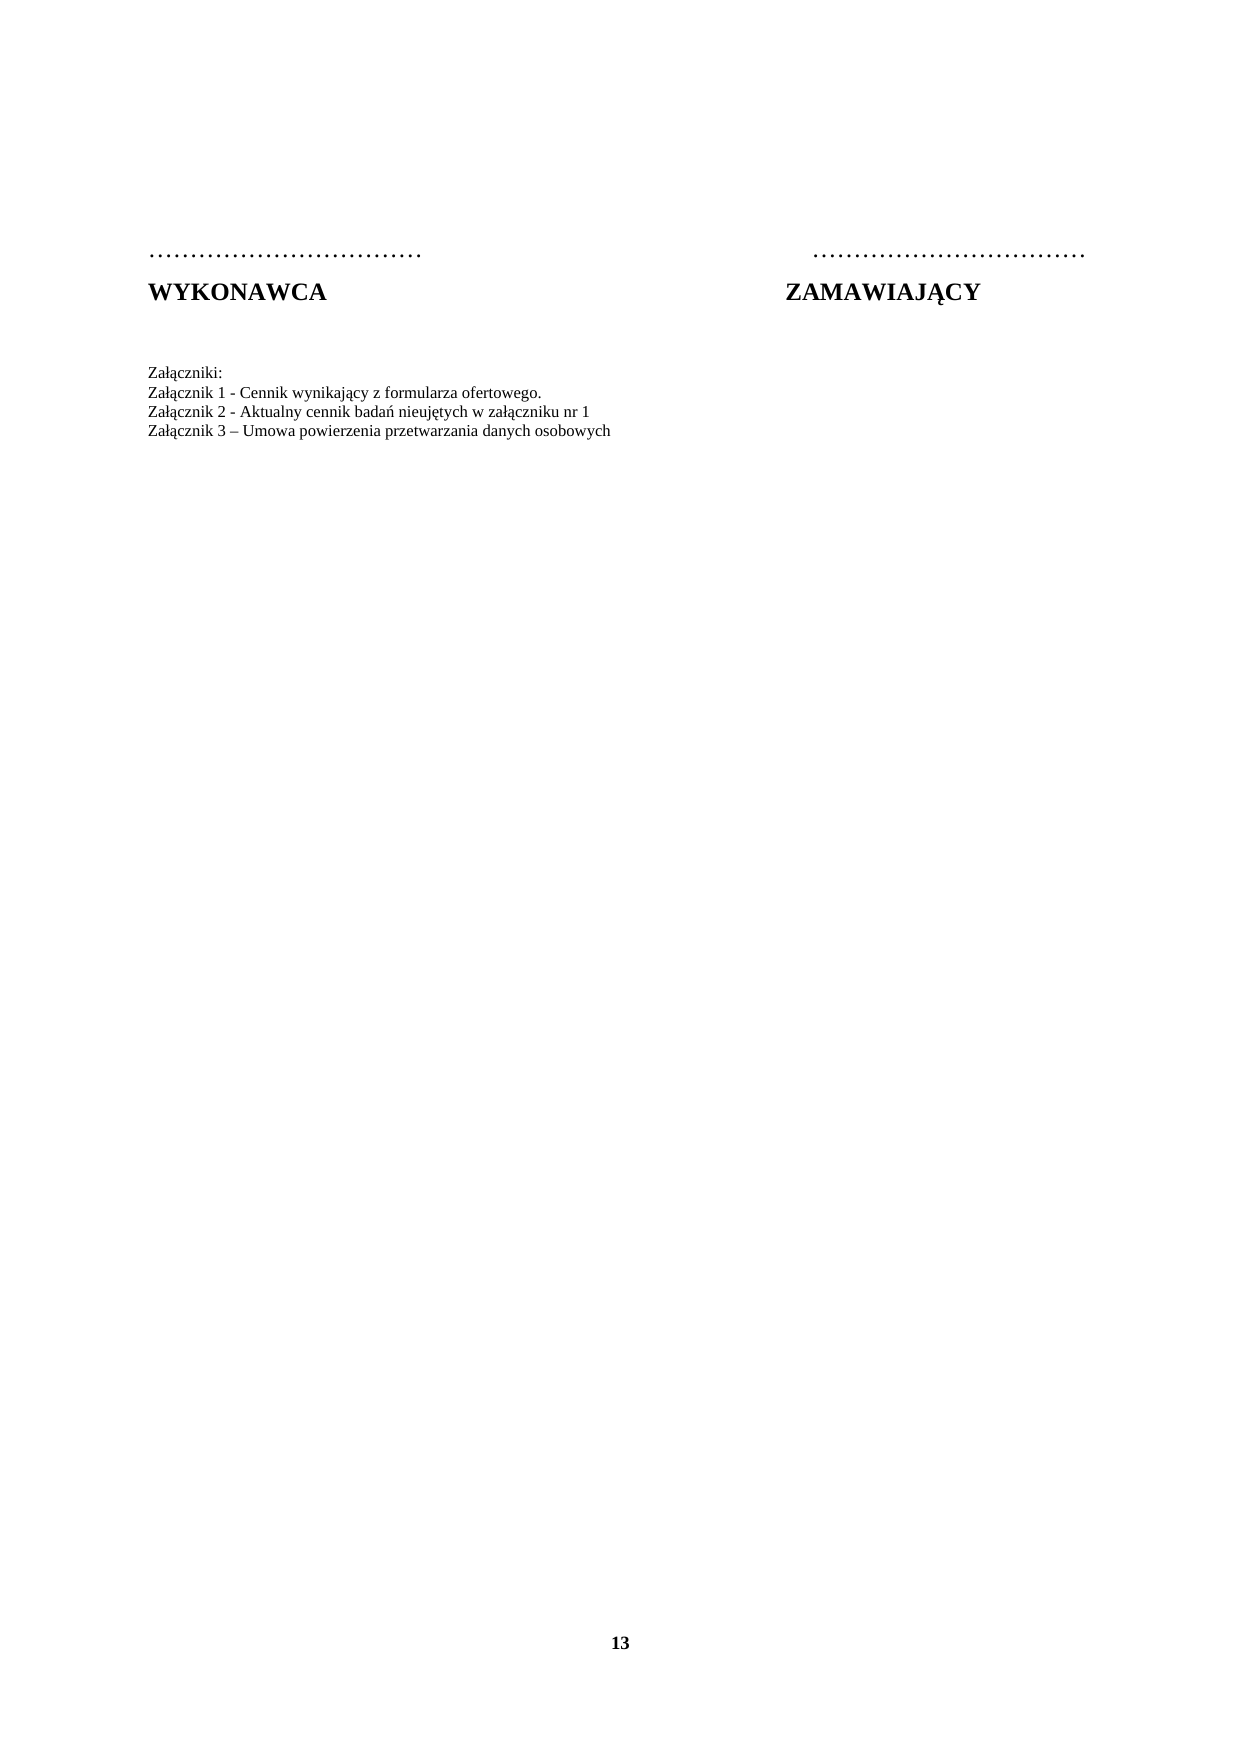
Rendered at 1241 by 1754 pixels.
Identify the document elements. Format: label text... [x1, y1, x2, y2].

text Załącznik 3 – Umowa powierzenia przetwarzania danych osobowych [148, 421, 1093, 440]
text Załącznik 1 - Cennik wynikający z formularza ofertowego. [148, 382, 1093, 402]
subtitle WYKONAWCA ZAMAWIAJĄCY [148, 277, 1093, 306]
text …………………………… …………………………… [148, 234, 1093, 263]
text Załącznik 2 - Aktualny cennik badań nieujętych w załączniku nr 1 [148, 402, 1093, 421]
text Załączniki: [148, 363, 1093, 382]
